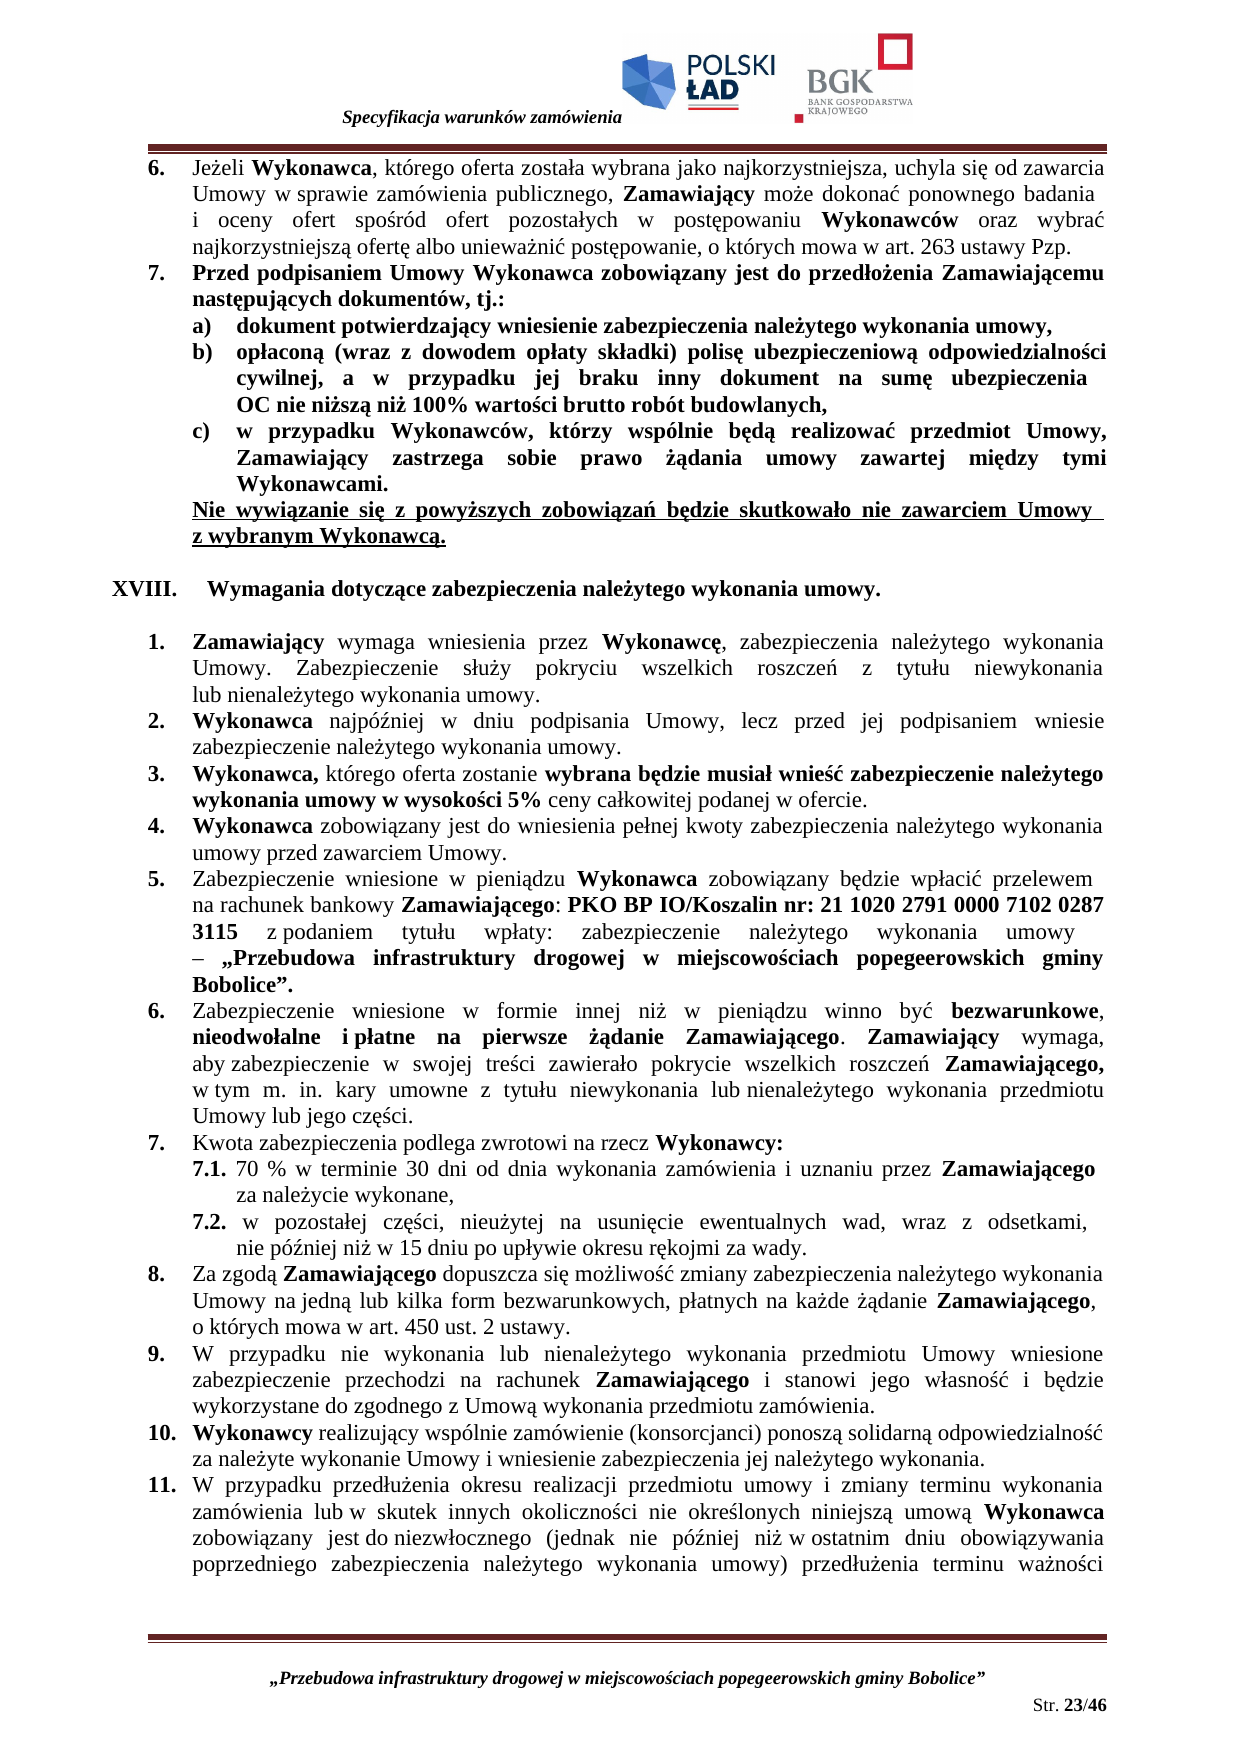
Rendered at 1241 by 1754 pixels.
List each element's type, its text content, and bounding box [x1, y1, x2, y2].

list Zabezpieczenie wniesione w pieniądzu Wykonawca zobowiązany będzie wpłacić przelewem na rachunek bankowy Zamawiającego: PKO BP IO/Koszalin nr: 21 1020 2791 0000 7102 0287 3115 z podaniem tytułu wpłaty: zabezpieczenie należytego wykonania umowy – „Przebudowa infrastruktury drogowej w miejscowościach popegeerowskich gminy Bobolice”. [148, 865, 1104, 997]
text 7.2. w pozostałej części, nieużytej na usunięcie ewentualnych wad, wraz z odsetkami, nie później niż w 15 dniu po upływie okresu rękojmi za wady. [192, 1208, 1104, 1261]
list Wykonawca, którego oferta zostanie wybrana będzie musiał wnieść zabezpieczenie należytego wykonania umowy w wysokości 5% ceny całkowitej podanej w ofercie. [148, 760, 1104, 812]
list Jeżeli Wykonawca, którego oferta została wybrana jako najkorzystniejsza, uchyla się od zawarcia Umowy w sprawie zamówienia publicznego, Zamawiający może dokonać ponownego badania i oceny ofert spośród ofert pozostałych w postępowaniu Wykonawców oraz wybrać najkorzystniejszą ofertę albo unieważnić postępowanie, o których mowa w art. 263 ustawy Pzp. [148, 154, 1104, 259]
list Zabezpieczenie wniesione w formie innej niż w pieniądzu winno być bezwarunkowe, nieodwołalne i płatne na pierwsze żądanie Zamawiającego. Zamawiający wymaga, aby zabezpieczenie w swojej treści zawierało pokrycie wszelkich roszczeń Zamawiającego, w tym m. in. kary umowne z tytułu niewykonania lub nienależytego wykonania przedmiotu Umowy lub jego części. [148, 997, 1104, 1129]
list Wymagania dotyczące zabezpieczenia należytego wykonania umowy. [177, 575, 1132, 602]
text Nie wywiązanie się z powyższych zobowiązań będzie skutkowało nie zawarciem Umowy z wybranym Wykonawcą. [192, 496, 1104, 519]
picture [622, 33, 913, 124]
list Wykonawca zobowiązany jest do wniesienia pełnej kwoty zabezpieczenia należytego wykonania umowy przed zawarciem Umowy. [148, 812, 1104, 865]
list dokument potwierdzający wniesienie zabezpieczenia należytego wykonania umowy, [192, 312, 1107, 338]
list Zamawiający wymaga wniesienia przez Wykonawcę, zabezpieczenia należytego wykonania Umowy. Zabezpieczenie służy pokryciu wszelkich roszczeń z tytułu niewykonania lub nienależytego wykonania umowy. [148, 628, 1104, 707]
text 7.1. 70 % w terminie 30 dni od dnia wykonania zamówienia i uznaniu przez Zamawiającego za należycie wykonane, [192, 1155, 1104, 1208]
list Za zgodą Zamawiającego dopuszcza się możliwość zmiany zabezpieczenia należytego wykonania Umowy na jedną lub kilka form bezwarunkowych, płatnych na każde żądanie Zamawiającego, o których mowa w art. 450 ust. 2 ustawy. [148, 1261, 1104, 1339]
list Wykonawca najpóźniej w dniu podpisania Umowy, lecz przed jej podpisaniem wniesie zabezpieczenie należytego wykonania umowy. [148, 707, 1104, 760]
list Wykonawcy realizujący wspólnie zamówienie (konsorcjanci) ponoszą solidarną odpowiedzialność za należyte wykonanie Umowy i wniesienie zabezpieczenia jej należytego wykonania. [148, 1419, 1104, 1471]
list w przypadku Wykonawców, którzy wspólnie będą realizować przedmiot Umowy, Zamawiający zastrzega sobie prawo żądania umowy zawartej między tymi Wykonawcami. [192, 417, 1107, 496]
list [148, 1471, 1104, 1577]
list opłaconą (wraz z dowodem opłaty składki) polisę ubezpieczeniową odpowiedzialności cywilnej, a w przypadku jej braku inny dokument na sumę ubezpieczenia OC nie niższą niż 100% wartości brutto robót budowlanych, [192, 338, 1107, 417]
list Kwota zabezpieczenia podlega zwrotowi na rzecz Wykonawcy: [148, 1129, 1104, 1155]
list Przed podpisaniem Umowy Wykonawca zobowiązany jest do przedłożenia Zamawiającemu następujących dokumentów, tj.: [148, 259, 1104, 312]
list W przypadku nie wykonania lub nienależytego wykonania przedmiotu Umowy wniesione zabezpieczenie przechodzi na rachunek Zamawiającego i stanowi jego własność i będzie wykorzystane do zgodnego z Umową wykonania przedmiotu zamówienia. [148, 1339, 1104, 1419]
text Nie wywiązanie się z powyższych zobowiązań będzie skutkowało nie zawarciem Umowy z wybranym Wykonawcą. [192, 520, 1104, 549]
